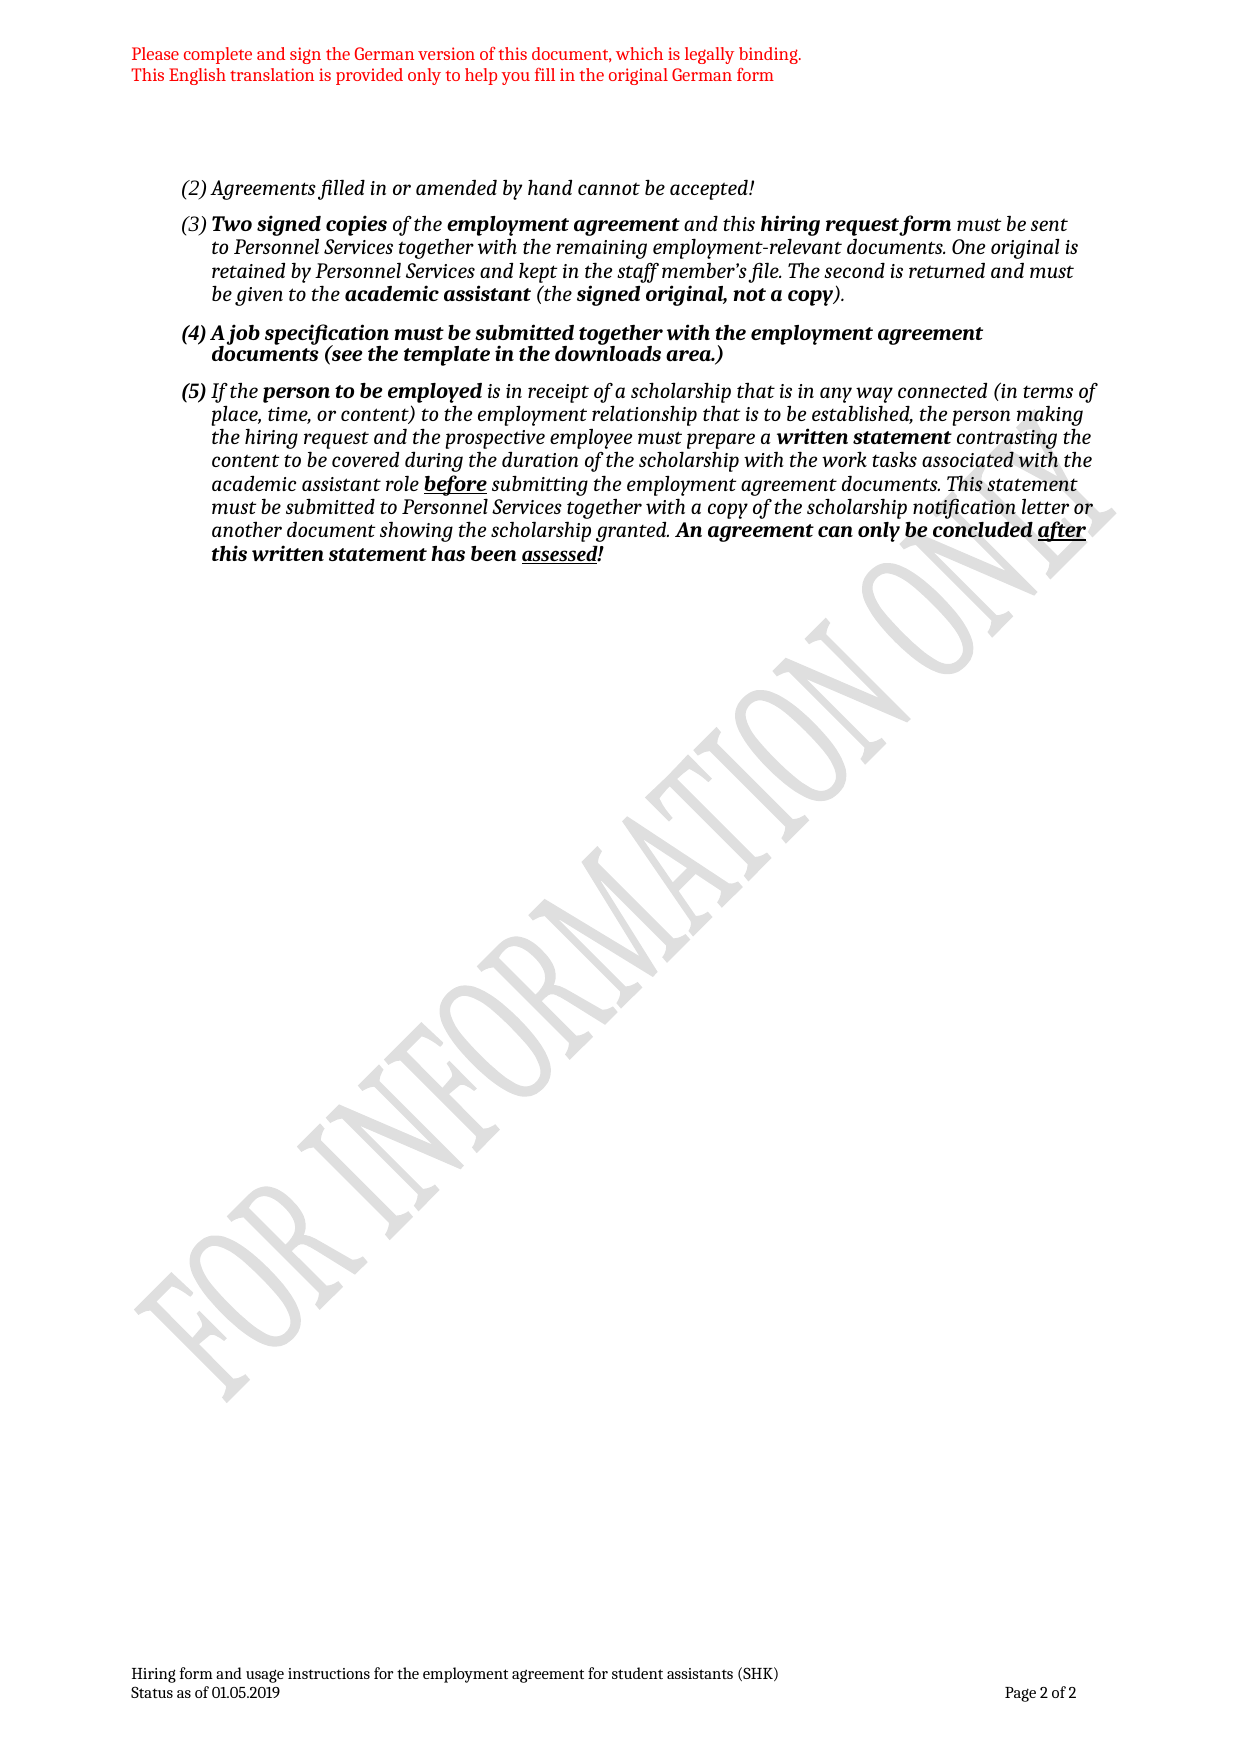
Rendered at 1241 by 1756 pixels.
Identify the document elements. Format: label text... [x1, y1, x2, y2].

list If the person to be employed is in receipt of a scholarship that is in any way connected (in terms of place, time, or content) to the employment relationship that is to be established, the person making the hiring request and the prospective employee must prepare a written statement contrasting the content to be covered during the duration of the scholarship with the work tasks associated with the academic assistant role before submitting the employment agreement documents. This statement must be submitted to Personnel Services together with a copy of the scholarship notification letter or another document showing the scholarship granted. An agreement can only be concluded after this written statement has been assessed! [181, 380, 1099, 567]
subtitle A job specification must be submitted together with the employment agreement documents (see the template in the downloads area.) [181, 322, 1092, 367]
list Two signed copies of the employment agreement and this hiring request form must be sent to Personnel Services together with the remaining employment-relevant documents. One original is retained by Personnel Services and kept in the staff member’s file. The second is returned and must be given to the academic assistant (the signed original, not a copy). [181, 212, 1085, 307]
list Agreements filled in or amended by hand cannot be accepted! [181, 175, 1130, 201]
